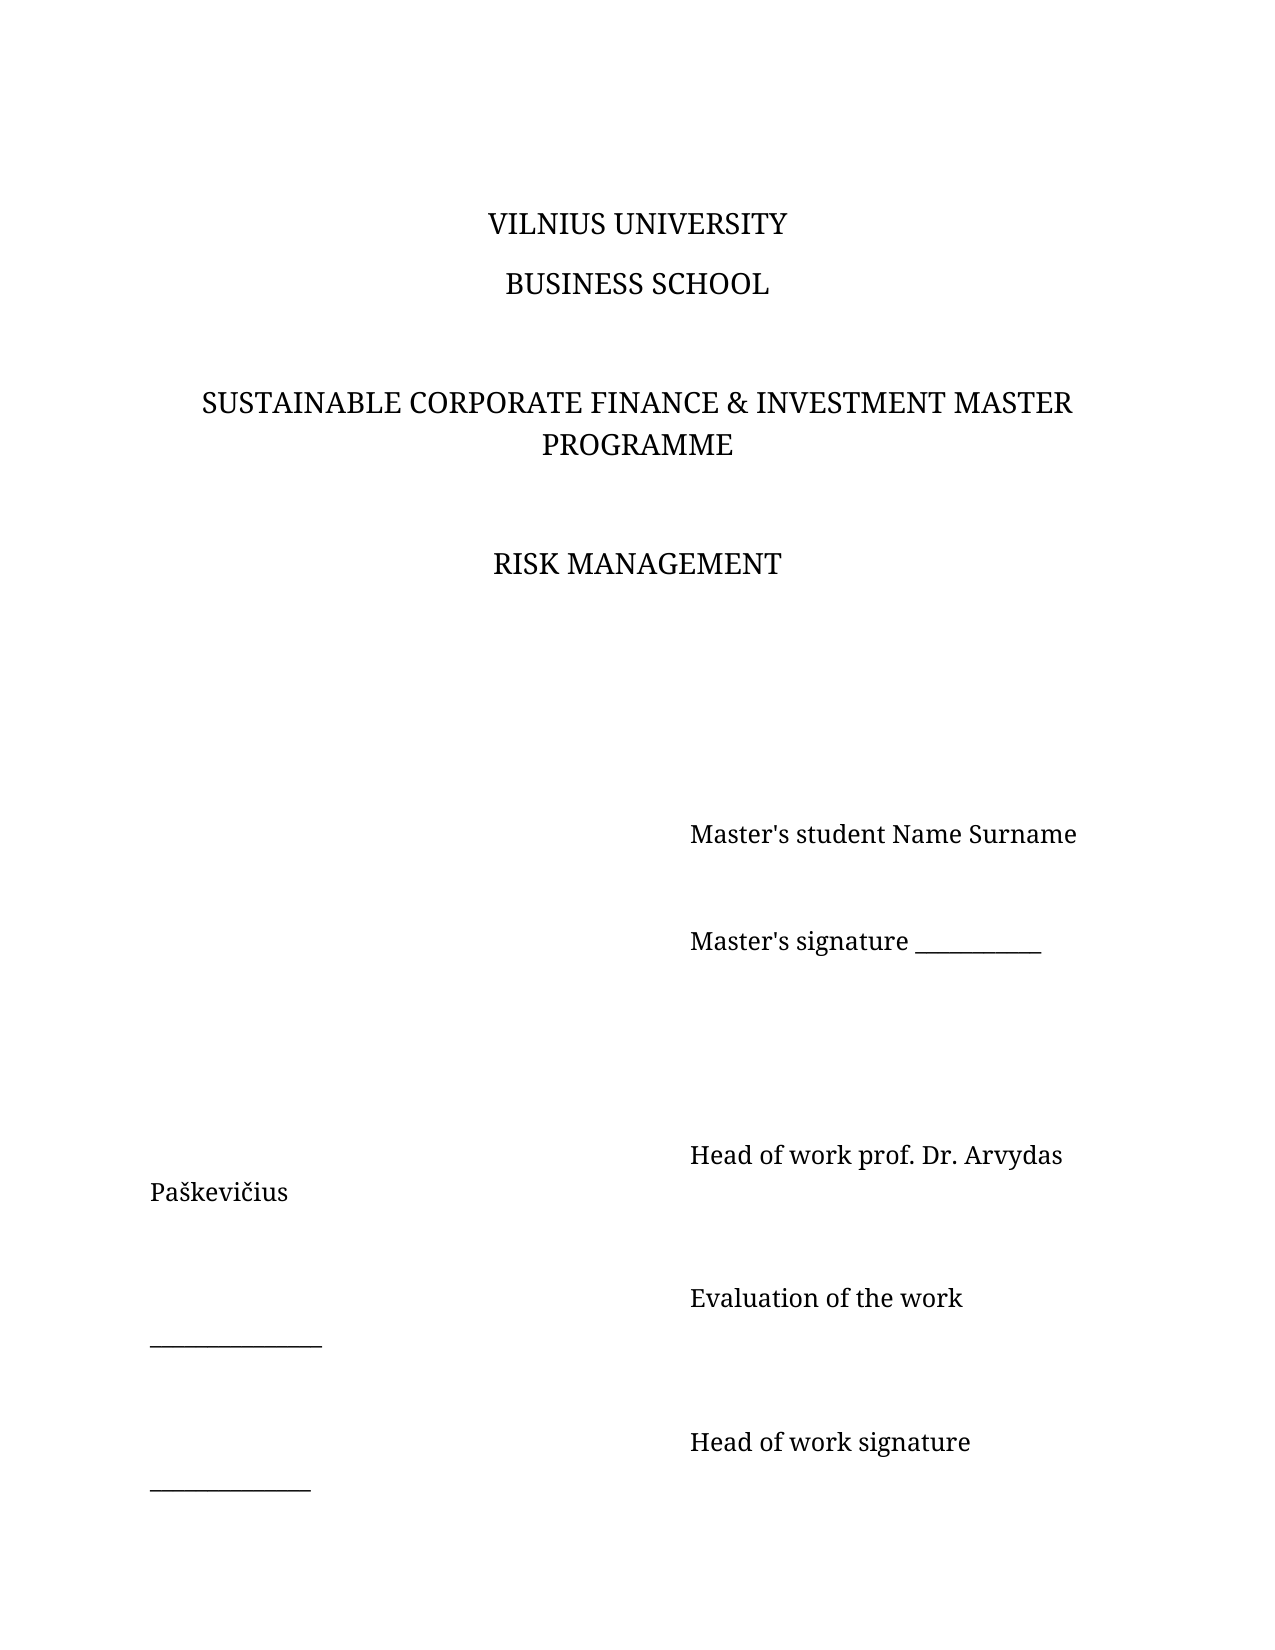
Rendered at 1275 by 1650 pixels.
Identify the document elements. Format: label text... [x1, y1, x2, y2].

text BUSINESS SCHOOL [150, 263, 1125, 303]
text Head of work prof. Dr. Arvydas Paškevičius [150, 1137, 1125, 1208]
text Master's signature ___________ [555, 924, 1125, 958]
text Head of work signature ______________ [150, 1425, 1125, 1496]
text RISK MANAGEMENT [150, 544, 1125, 583]
text SUSTAINABLE CORPORATE FINANCE & INVESTMENT MASTER PROGRAMME [150, 382, 1125, 464]
text Master's student Name Surname [150, 817, 1125, 851]
text VILNIUS UNIVERSITY [150, 203, 1125, 243]
text Evaluation of the work _______________ [150, 1281, 1125, 1352]
